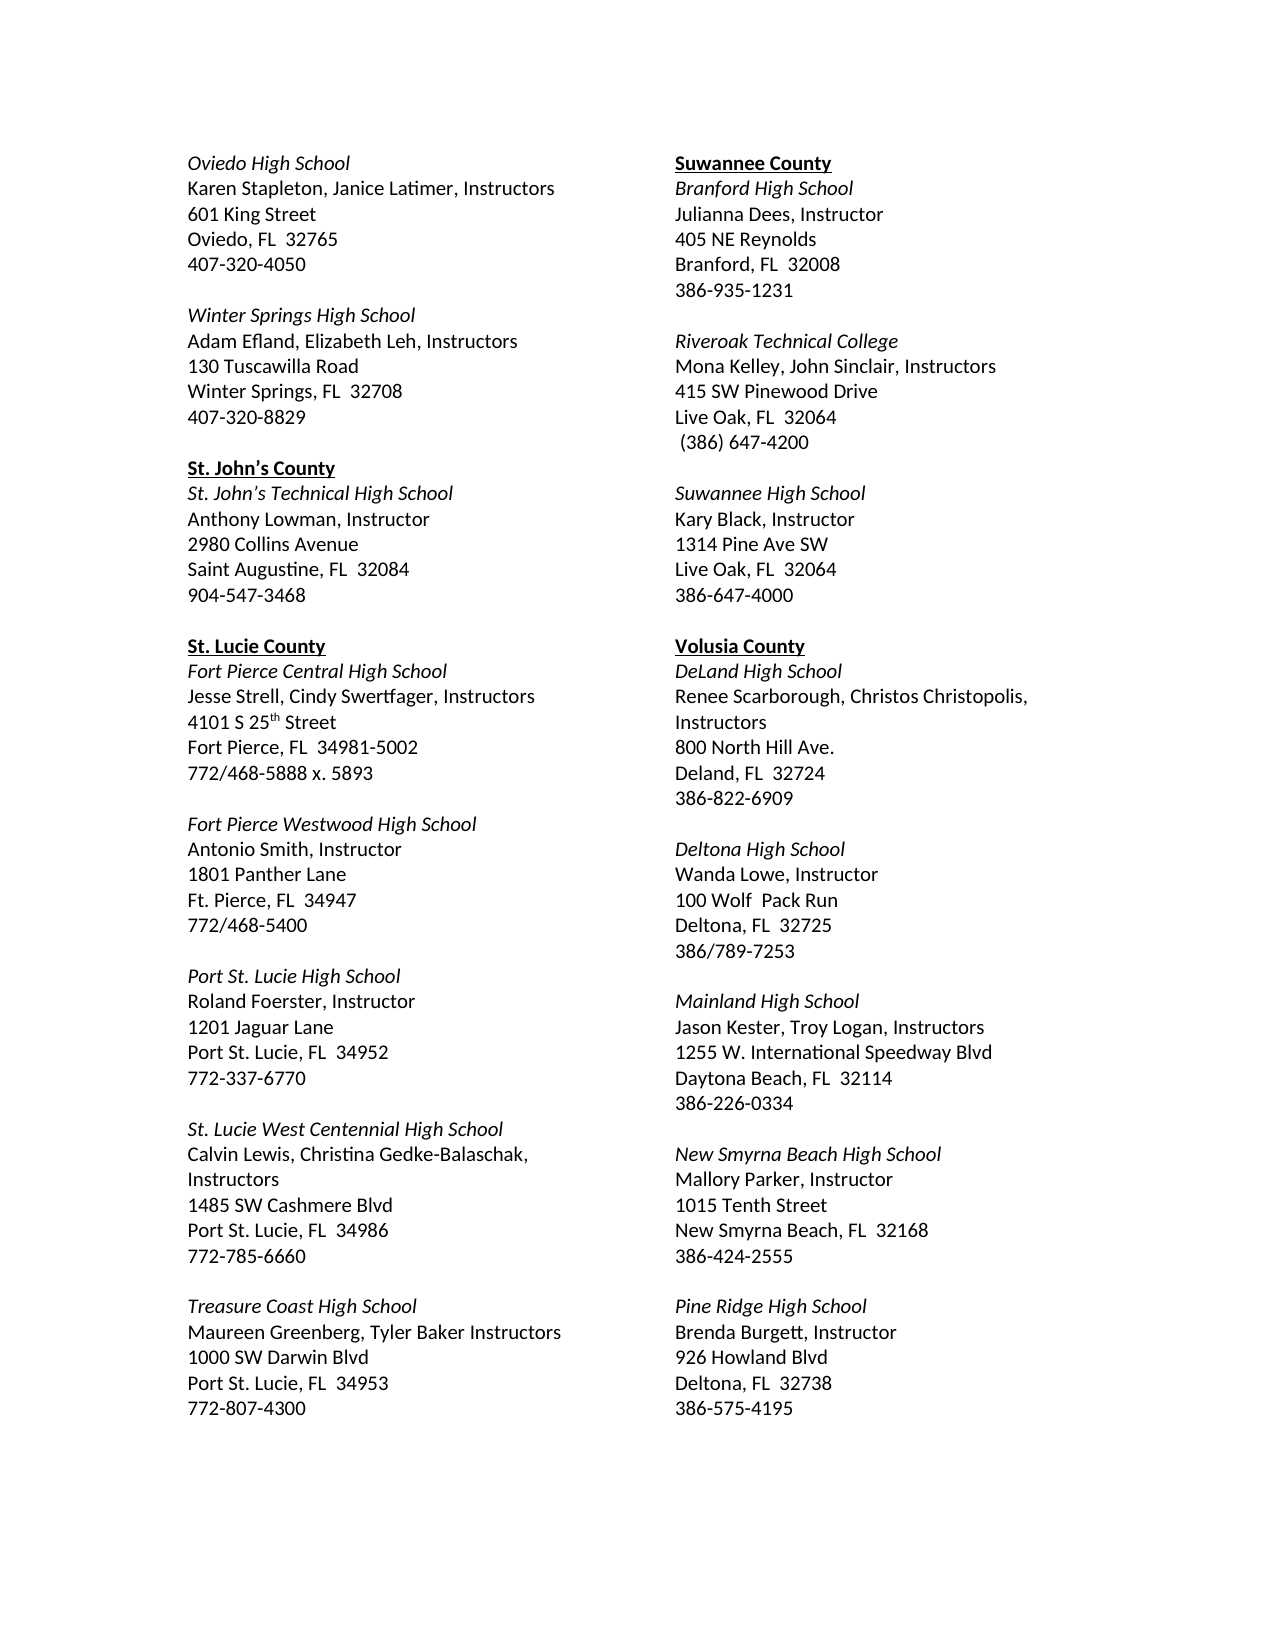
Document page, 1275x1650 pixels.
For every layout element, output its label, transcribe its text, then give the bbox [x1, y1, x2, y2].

text Jesse Strell, Cindy Swertfager, Instructors [187, 684, 600, 709]
text Adam Efland, Elizabeth Leh, Instructors [187, 328, 600, 353]
text Mallory Parker, Instructor [675, 1167, 1087, 1192]
text Fort Pierce, FL 34981-5002 [187, 734, 600, 760]
text Oviedo High School [187, 150, 600, 175]
text Mona Kelley, John Sinclair, Instructors [675, 353, 1087, 379]
text Port St. Lucie, FL 34953 [187, 1370, 600, 1395]
text Oviedo, FL 32765 [187, 226, 600, 252]
text Jason Kester, Troy Logan, Instructors [675, 1014, 1087, 1039]
text Suwannee High School [675, 480, 1087, 506]
subtitle St. John’s Technical High School [187, 480, 600, 506]
text 386-424-2555 [675, 1243, 1087, 1268]
subtitle Winter Springs High School [187, 302, 600, 328]
text Calvin Lewis, Christina Gedke-Balaschak, Instructors [187, 1141, 600, 1192]
text Riveroak Technical College [675, 328, 1087, 353]
text 1015 Tenth Street [675, 1192, 1087, 1217]
text Live Oak, FL 32064 [675, 404, 1087, 429]
text Renee Scarborough, Christos Christopolis, Instructors [675, 684, 1087, 734]
subtitle Fort Pierce Westwood High School [187, 811, 600, 836]
text Julianna Dees, Instructor [675, 201, 1087, 226]
text 1255 W. International Speedway Blvd [675, 1039, 1087, 1065]
text 772-807-4300 [187, 1395, 600, 1421]
text 1000 SW Darwin Blvd [187, 1344, 600, 1370]
subtitle Pine Ridge High School [675, 1294, 1087, 1319]
text Winter Springs, FL 32708 [187, 379, 600, 404]
subtitle Branford High School [675, 175, 1087, 201]
subtitle St. John’s County [187, 455, 600, 480]
text Kary Black, Instructor [675, 506, 1087, 531]
subtitle St. Lucie West Centennial High School [187, 1116, 600, 1141]
text Branford, FL 32008 [675, 252, 1087, 277]
subtitle Fort Pierce Central High School [187, 658, 600, 684]
text Antonio Smith, Instructor [187, 836, 600, 862]
text Deltona, FL 32738 [675, 1370, 1087, 1395]
text 386-935-1231 [675, 277, 1087, 302]
text 386/789-7253 [675, 938, 1087, 963]
text 4101 S 25th Street [187, 709, 600, 734]
text 772/468-5400 [187, 912, 600, 938]
text New Smyrna Beach, FL 32168 [675, 1217, 1087, 1243]
text 904-547-3468 [187, 582, 600, 607]
text 386-822-6909 [675, 785, 1087, 811]
text Treasure Coast High School [187, 1294, 600, 1319]
text 601 King Street [187, 201, 600, 226]
subtitle St. Lucie County [187, 633, 600, 658]
text Port St. Lucie, FL 34986 [187, 1217, 600, 1243]
text 2980 Collins Avenue [187, 531, 600, 557]
text Maureen Greenberg, Tyler Baker Instructors [187, 1319, 600, 1344]
text 407-320-8829 [187, 404, 600, 429]
text 1314 Pine Ave SW [675, 531, 1087, 557]
text 100 Wolf Pack Run [675, 887, 1087, 912]
subtitle Deltona High School [675, 836, 1087, 862]
text 386-647-4000 [675, 582, 1087, 607]
text Ft. Pierce, FL 34947 [187, 887, 600, 912]
subtitle Mainland High School [675, 989, 1087, 1014]
text Live Oak, FL 32064 [675, 557, 1087, 582]
text 386-226-0334 [675, 1090, 1087, 1116]
subtitle DeLand High School [675, 658, 1087, 684]
text 800 North Hill Ave. [675, 734, 1087, 760]
text Port St. Lucie, FL 34952 [187, 1039, 600, 1065]
text Brenda Burgett, Instructor [675, 1319, 1087, 1344]
text Karen Stapleton, Janice Latimer, Instructors [187, 175, 600, 201]
text 1201 Jaguar Lane [187, 1014, 600, 1039]
text 407-320-4050 [187, 252, 600, 277]
text Anthony Lowman, Instructor [187, 506, 600, 531]
text Deltona, FL 32725 [675, 912, 1087, 938]
text Saint Augustine, FL 32084 [187, 557, 600, 582]
text 772-785-6660 [187, 1243, 600, 1268]
subtitle Port St. Lucie High School [187, 963, 600, 989]
text 772/468-5888 x. 5893 [187, 760, 600, 785]
subtitle New Smyrna Beach High School [675, 1141, 1087, 1167]
text Wanda Lowe, Instructor [675, 862, 1087, 887]
text Roland Foerster, Instructor [187, 989, 600, 1014]
text Deland, FL 32724 [675, 760, 1087, 785]
text Daytona Beach, FL 32114 [675, 1065, 1087, 1090]
subtitle Suwannee County [675, 150, 1087, 175]
subtitle Volusia County [675, 633, 1087, 658]
text 130 Tuscawilla Road [187, 353, 600, 379]
text 415 SW Pinewood Drive [675, 379, 1087, 404]
text 1801 Panther Lane [187, 862, 600, 887]
text 405 NE Reynolds [675, 226, 1087, 252]
text 926 Howland Blvd [675, 1344, 1087, 1370]
text 1485 SW Cashmere Blvd [187, 1192, 600, 1217]
text (386) 647-4200 [675, 429, 1087, 455]
text 772-337-6770 [187, 1065, 600, 1090]
text 386-575-4195 [675, 1395, 1087, 1421]
